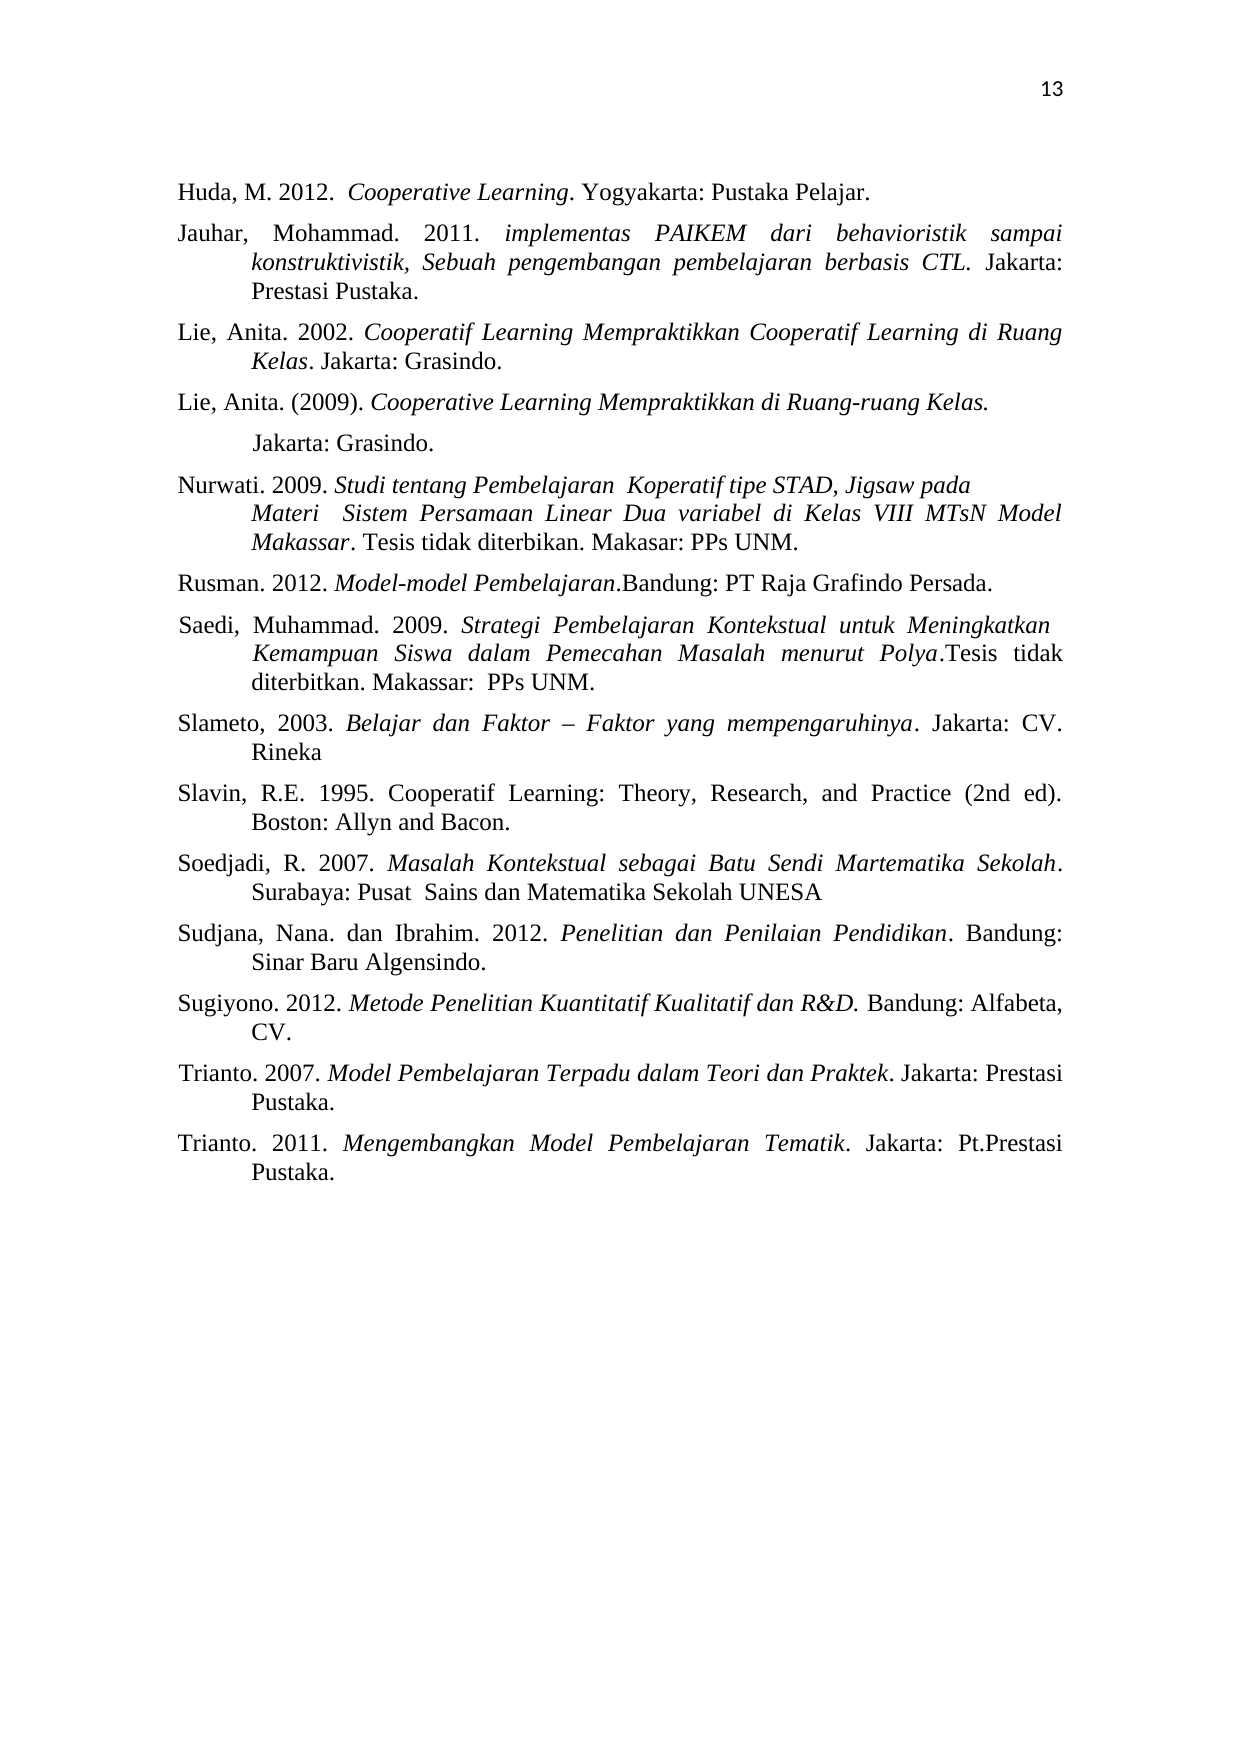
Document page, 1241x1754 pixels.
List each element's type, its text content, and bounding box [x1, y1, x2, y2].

list Jauhar, Mohammad. 2011. implementas PAIKEM dari behavioristik sampai konstruktivistik, Sebuah pengembangan pembelajaran berbasis CTL. Jakarta: Prestasi Pustaka. [177, 218, 1063, 305]
list Saedi, Muhammad. 2009. Strategi Pembelajaran Kontekstual untuk Meningkatkan Kemampuan Siswa dalam Pemecahan Masalah menurut Polya.Tesis tidak diterbitkan. Makassar: PPs UNM. [178, 610, 1063, 696]
text Lie, Anita. (2009). Cooperative Learning Mempraktikkan di Ruang-ruang Kelas. [177, 387, 1063, 416]
text Soedjadi, R. 2007. Masalah Kontekstual sebagai Batu Sendi Martematika Sekolah. Surabaya: Pusat Sains dan Matematika Sekolah UNESA [177, 848, 1063, 906]
text Trianto. 2011. Mengembangkan Model Pembelajaran Tematik. Jakarta: Pt.Prestasi Pustaka. [177, 1128, 1063, 1186]
text Huda, M. 2012. Cooperative Learning. Yogyakarta: Pustaka Pelajar. [177, 177, 1063, 206]
text Lie, Anita. 2002. Cooperatif Learning Mempraktikkan Cooperatif Learning di Ruang Kelas. Jakarta: Grasindo. [177, 317, 1063, 375]
text Rusman. 2012. Model-model Pembelajaran.Bandung: PT Raja Grafindo Persada. [177, 568, 1063, 597]
text Sudjana, Nana. dan Ibrahim. 2012. Penelitian dan Penilaian Pendidikan. Bandung: Sinar Baru Algensindo. [177, 918, 1063, 976]
text Slameto, 2003. Belajar dan Faktor – Faktor yang mempengaruhinya. Jakarta: CV. Rineka [177, 708, 1063, 766]
text Trianto. 2007. Model Pembelajaran Terpadu dalam Teori dan Praktek. Jakarta: Prestasi Pustaka. [178, 1058, 1063, 1116]
text Sugiyono. 2012. Metode Penelitian Kuantitatif Kualitatif dan R&D. Bandung: Alfabeta, CV. [177, 988, 1063, 1046]
text Slavin, R.E. 1995. Cooperatif Learning: Theory, Research, and Practice (2nd ed). Boston: Allyn and Bacon. [177, 778, 1063, 836]
list Nurwati. 2009. Studi tentang Pembelajaran Koperatif tipe STAD, Jigsaw pada Materi Sistem Persamaan Linear Dua variabel di Kelas VIII MTsN Model Makassar. Tesis tidak diterbikan. Makasar: PPs UNM. [177, 470, 1063, 556]
text Jakarta: Grasindo. [177, 428, 1063, 457]
